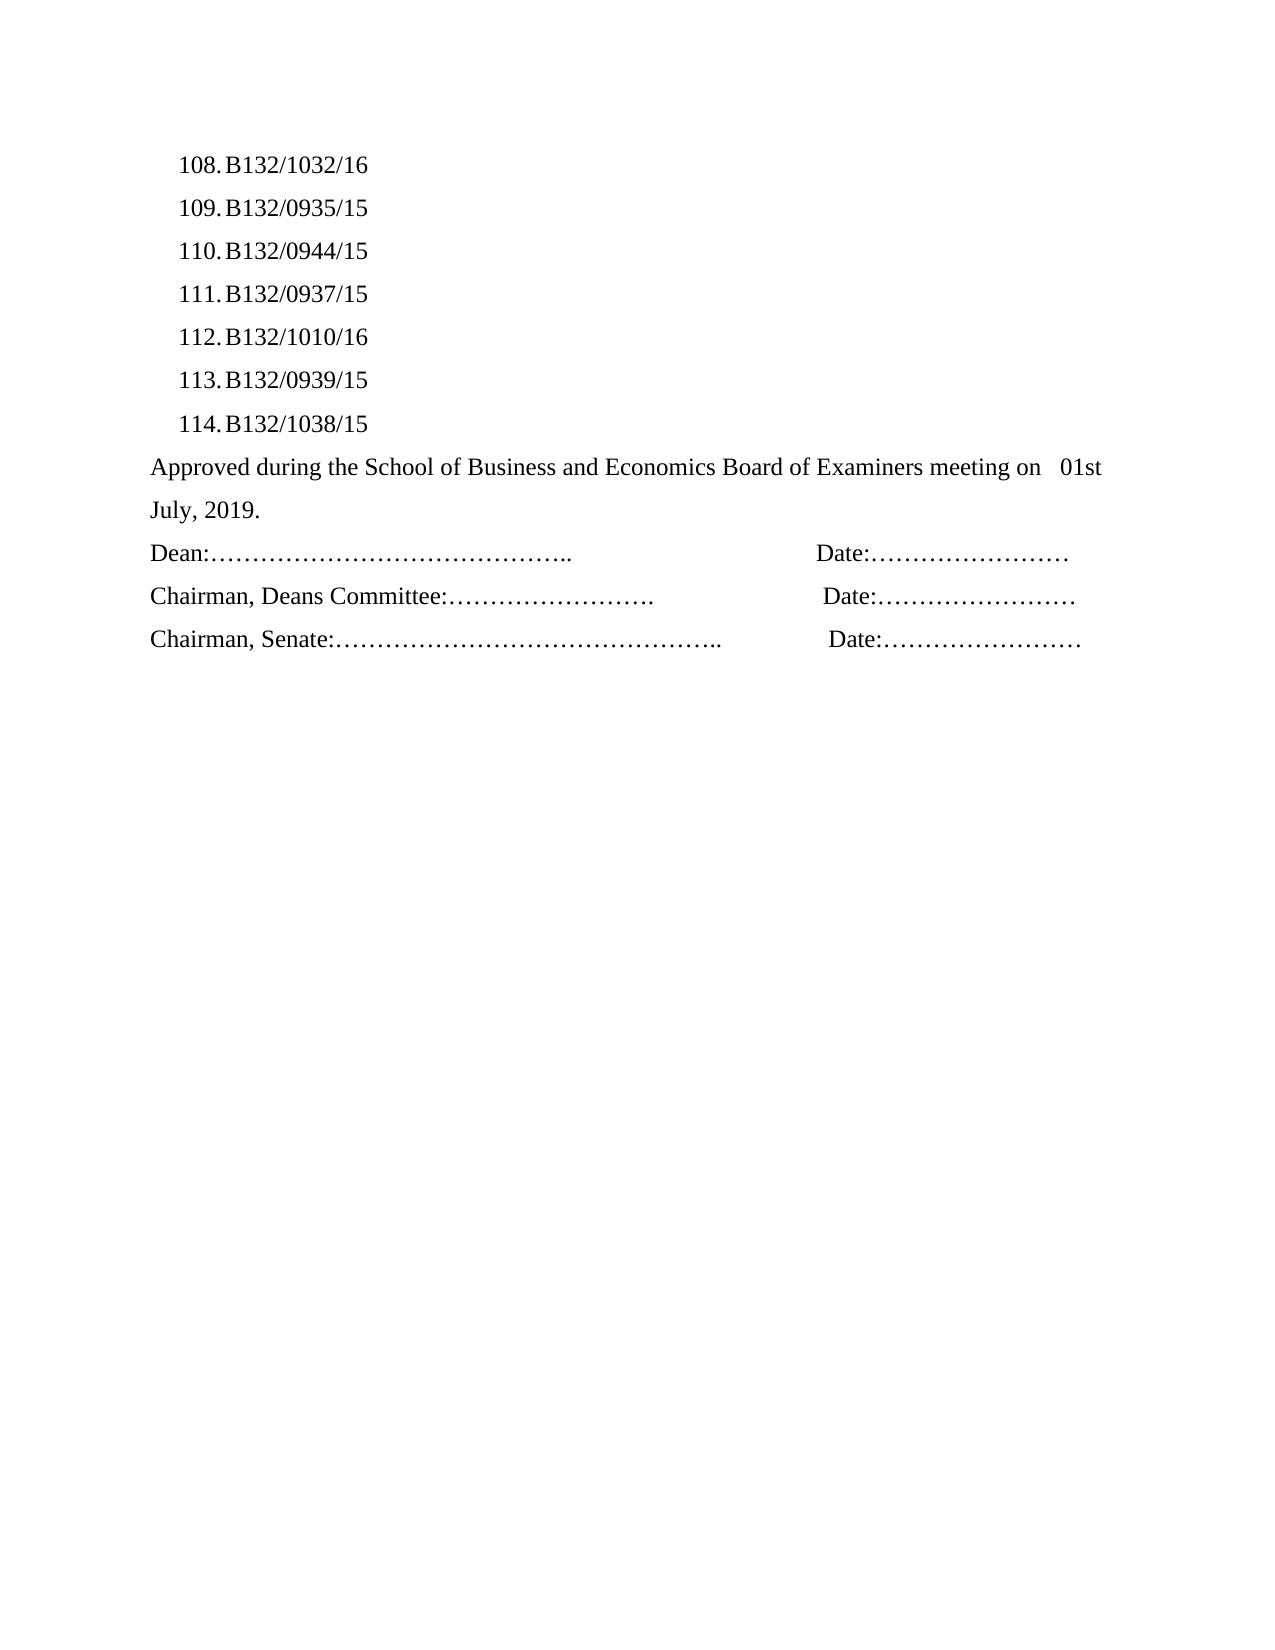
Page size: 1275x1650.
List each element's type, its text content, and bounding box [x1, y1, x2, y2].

list B132/0944/15 [178, 236, 1125, 265]
text Dean:…………………………………….. Date:…………………… [150, 538, 1125, 567]
list B132/1010/16 [178, 322, 1125, 351]
list B132/1032/16 [178, 150, 1125, 179]
text Chairman, Deans Committee:……………………. Date:…………………… [150, 581, 1125, 610]
text Chairman, Senate:……………………………………….. Date:…………………… [150, 624, 1125, 653]
list B132/0937/15 [178, 279, 1125, 308]
text Approved during the School of Business and Economics Board of Examiners meeting on 01st July, 2019. [150, 452, 1125, 524]
list B132/1038/15 [178, 409, 1125, 437]
list B132/0935/15 [178, 193, 1125, 222]
list B132/0939/15 [178, 366, 1125, 394]
